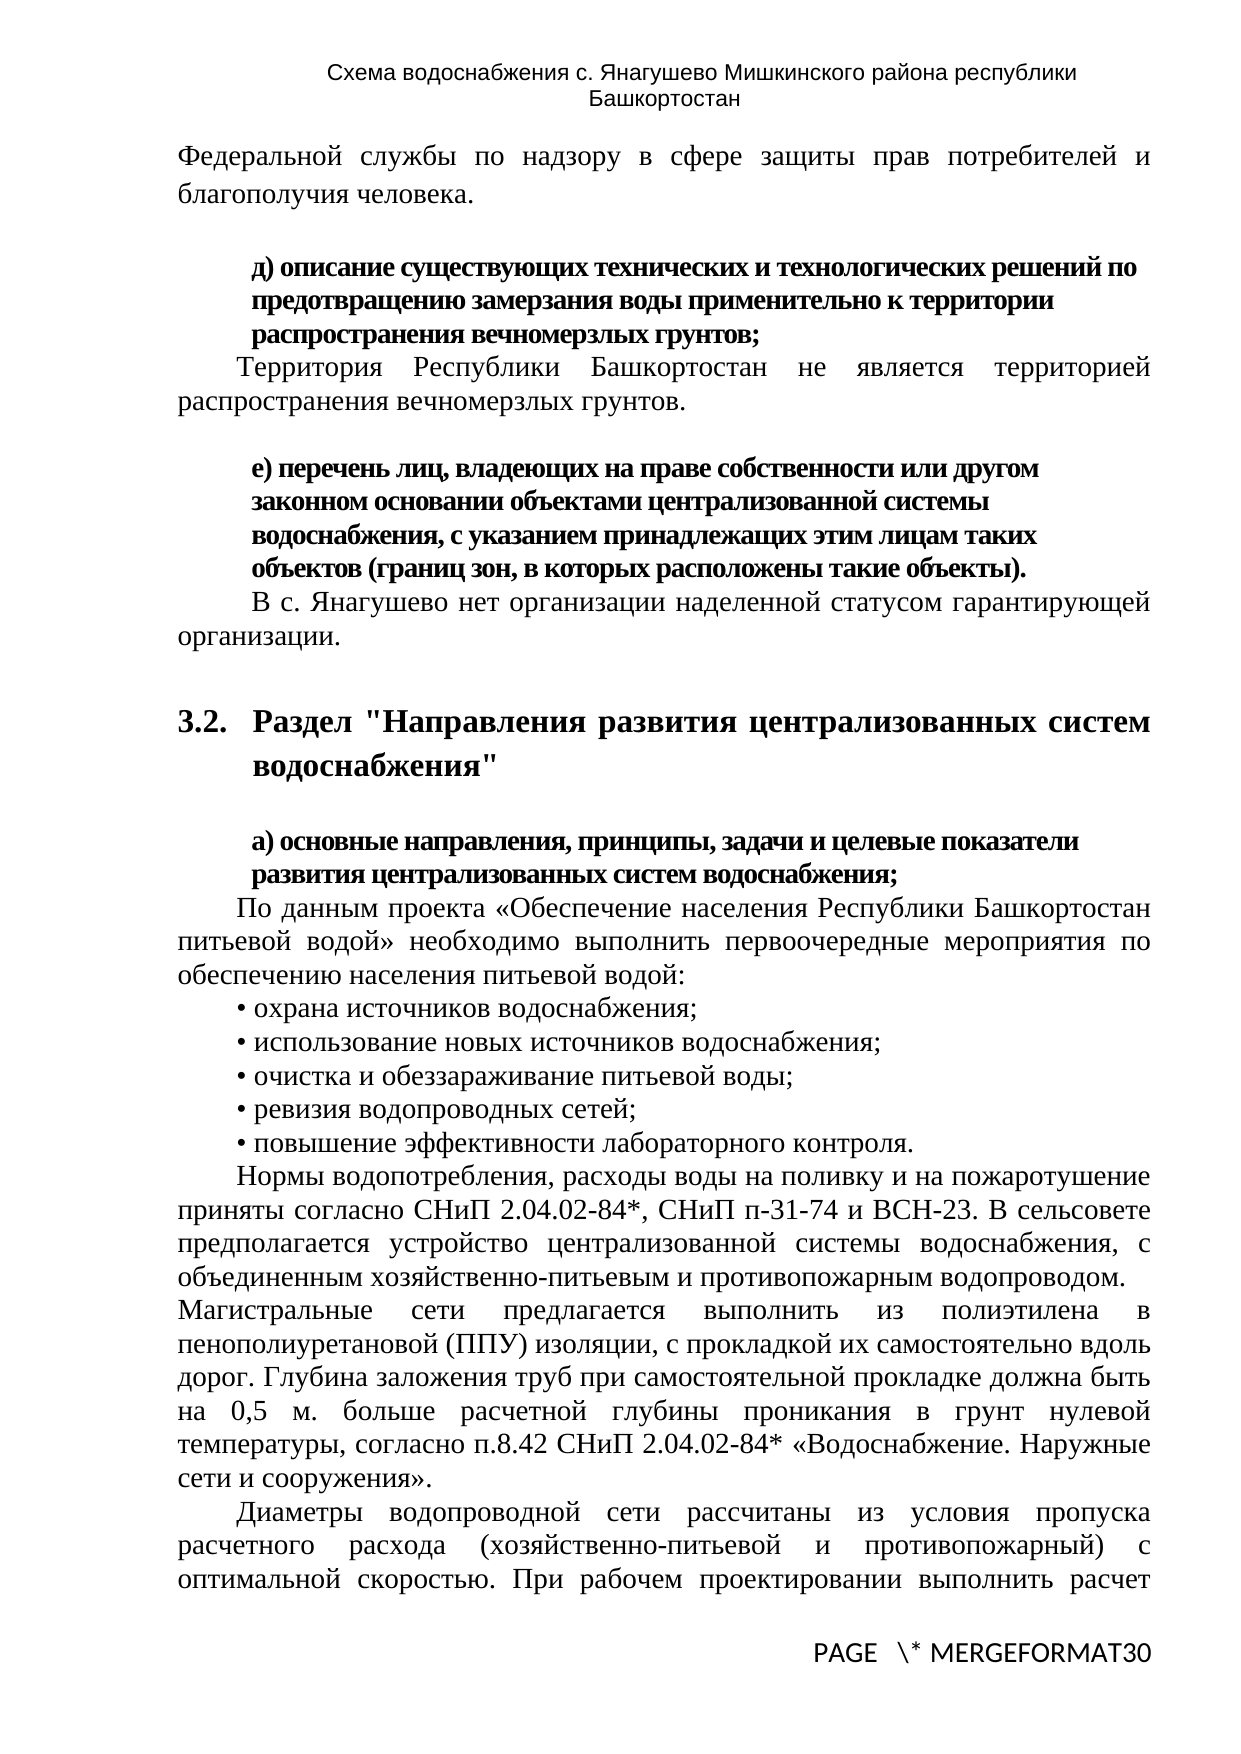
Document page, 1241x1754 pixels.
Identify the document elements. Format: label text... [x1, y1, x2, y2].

subtitle Раздел "Направления развития централизованных систем водоснабжения" [177, 701, 1152, 784]
text • охрана источников водоснабжения; [177, 991, 1152, 1024]
subtitle д) описание существующих технических и технологических решений по предотвращению замерзания воды применительно к территории распространения вечномерзлых грунтов; [251, 249, 1152, 349]
text Магистральные сети предлагается выполнить из полиэтилена в пенополиуретановой (ППУ) изоляции, с прокладкой их самостоятельно вдоль дорог. Глубина заложения труб при самостоятельной прокладке должна быть на 0,5 м. больше расчетной глубины проникания в грунт нулевой температуры, согласно п.8.42 СНиП 2.04.02-84* «Водоснабжение. Наружные сети и сооружения». [177, 1292, 1152, 1494]
text В с. Янагушево нет организации наделенной статусом гарантирующей организации. [177, 584, 1152, 651]
text • использование новых источников водоснабжения; [177, 1024, 1152, 1058]
subtitle а) основные направления, принципы, задачи и целевые показатели развития централизованных систем водоснабжения; [251, 823, 1152, 890]
text Нормы водопотребления, расходы воды на поливку и на пожаротушение приняты согласно СНиП 2.04.02-84*, СНиП п-31-74 и ВСН-23. В сельсовете предполагается устройство централизованной системы водоснабжения, с объединенным хозяйственно-питьевым и противопожарным водопроводом. [177, 1158, 1152, 1292]
subtitle е) перечень лиц, владеющих на праве собственности или другом законном основании объектами централизованной системы водоснабжения, с указанием принадлежащих этим лицам таких объектов (границ зон, в которых расположены такие объекты). [251, 450, 1152, 584]
text По данным проекта «Обеспечение населения Республики Башкортостан питьевой водой» необходимо выполнить первоочередные мероприятия по обеспечению населения питьевой водой: [177, 890, 1152, 991]
text • ревизия водопроводных сетей; [177, 1091, 1152, 1125]
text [177, 1494, 1152, 1594]
text Территория Республики Башкортостан не является территорией распространения вечномерзлых грунтов. [177, 349, 1152, 416]
text • повышение эффективности лабораторного контроля. [177, 1125, 1152, 1158]
text • очистка и обеззараживание питьевой воды; [177, 1058, 1152, 1091]
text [177, 138, 1152, 210]
